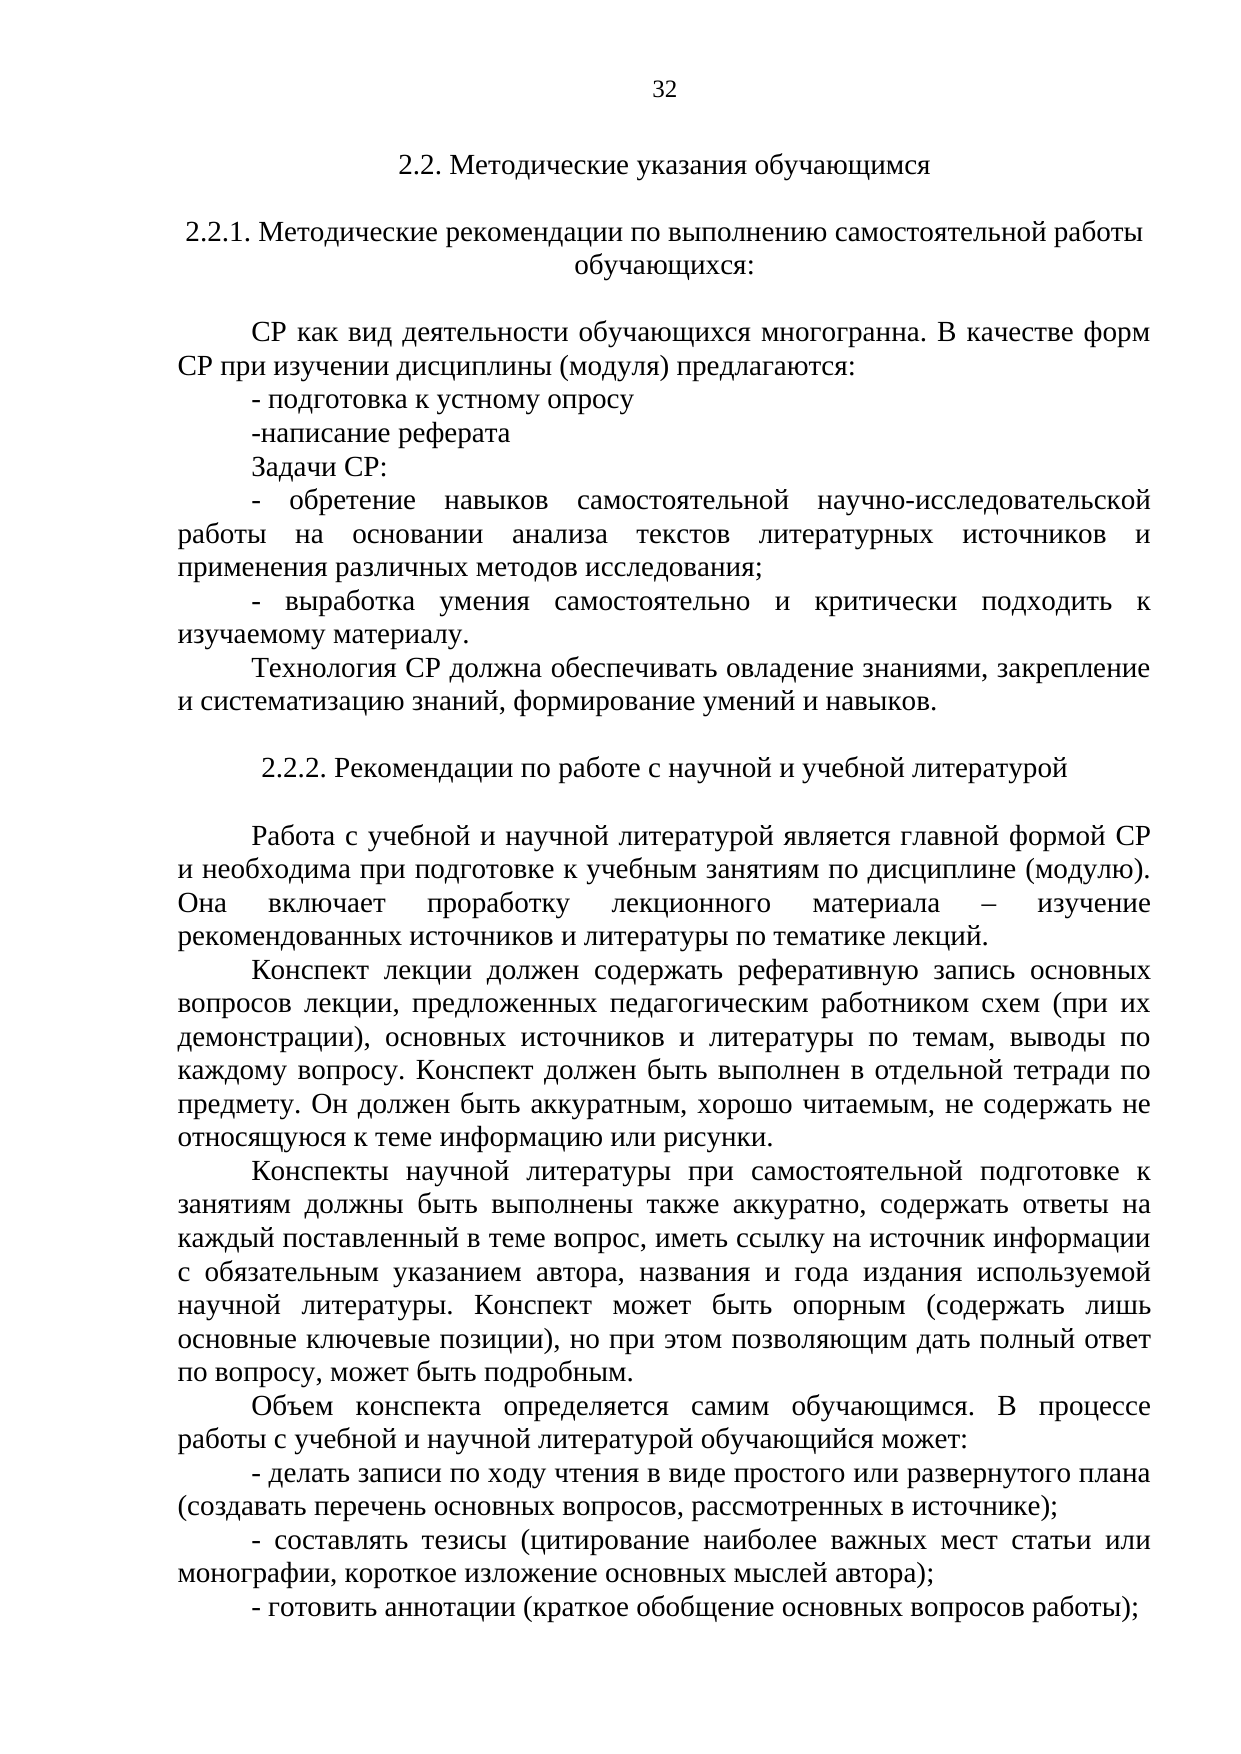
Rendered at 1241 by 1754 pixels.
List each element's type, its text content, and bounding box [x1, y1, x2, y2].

text - делать записи по ходу чтения в виде простого или развернутого плана (создавать перечень основных вопросов, рассмотренных в источнике); [177, 1455, 1152, 1522]
text - подготовка к устному опросу [177, 382, 1152, 415]
text - обретение навыков самостоятельной научно-исследовательской работы на основании анализа текстов литературных источников и применения различных методов исследования; [177, 482, 1152, 583]
text - выработка умения самостоятельно и критически подходить к изучаемому материалу. [177, 583, 1152, 650]
text СР как вид деятельности обучающихся многогранна. В качестве форм СР при изучении дисциплины (модуля) предлагаются: [177, 314, 1152, 382]
text 2.2. Методические указания обучающимся [177, 147, 1152, 180]
text 2.2.2. Рекомендации по работе с научной и учебной литературой [177, 751, 1152, 784]
text - готовить аннотации (краткое обобщение основных вопросов работы); [177, 1589, 1152, 1623]
text Задачи СР: [177, 449, 1152, 482]
text Конспект лекции должен содержать реферативную запись основных вопросов лекции, предложенных педагогическим работником схем (при их демонстрации), основных источников и литературы по темам, выводы по каждому вопросу. Конспект должен быть выполнен в отдельной тетради по предмету. Он должен быть аккуратным, хорошо читаемым, не содержать не относящуюся к теме информацию или рисунки. [177, 952, 1152, 1153]
text - составлять тезисы (цитирование наиболее важных мест статьи или монографии, короткое изложение основных мыслей автора); [177, 1522, 1152, 1589]
text -написание реферата [177, 415, 1152, 449]
text Объем конспекта определяется самим обучающимся. В процессе работы с учебной и научной литературой обучающийся может: [177, 1388, 1152, 1455]
text Работа с учебной и научной литературой является главной формой СР и необходима при подготовке к учебным занятиям по дисциплине (модулю). Она включает проработку лекционного материала – изучение рекомендованных источников и литературы по тематике лекций. [177, 818, 1152, 952]
text Конспекты научной литературы при самостоятельной подготовке к занятиям должны быть выполнены также аккуратно, содержать ответы на каждый поставленный в теме вопрос, иметь ссылку на источник информации с обязательным указанием автора, названия и года издания используемой научной литературы. Конспект может быть опорным (содержать лишь основные ключевые позиции), но при этом позволяющим дать полный ответ по вопросу, может быть подробным. [177, 1153, 1152, 1388]
text Технология СР должна обеспечивать овладение знаниями, закрепление и систематизацию знаний, формирование умений и навыков. [177, 650, 1152, 717]
text 2.2.1. Методические рекомендации по выполнению самостоятельной работы обучающихся: [177, 214, 1152, 281]
